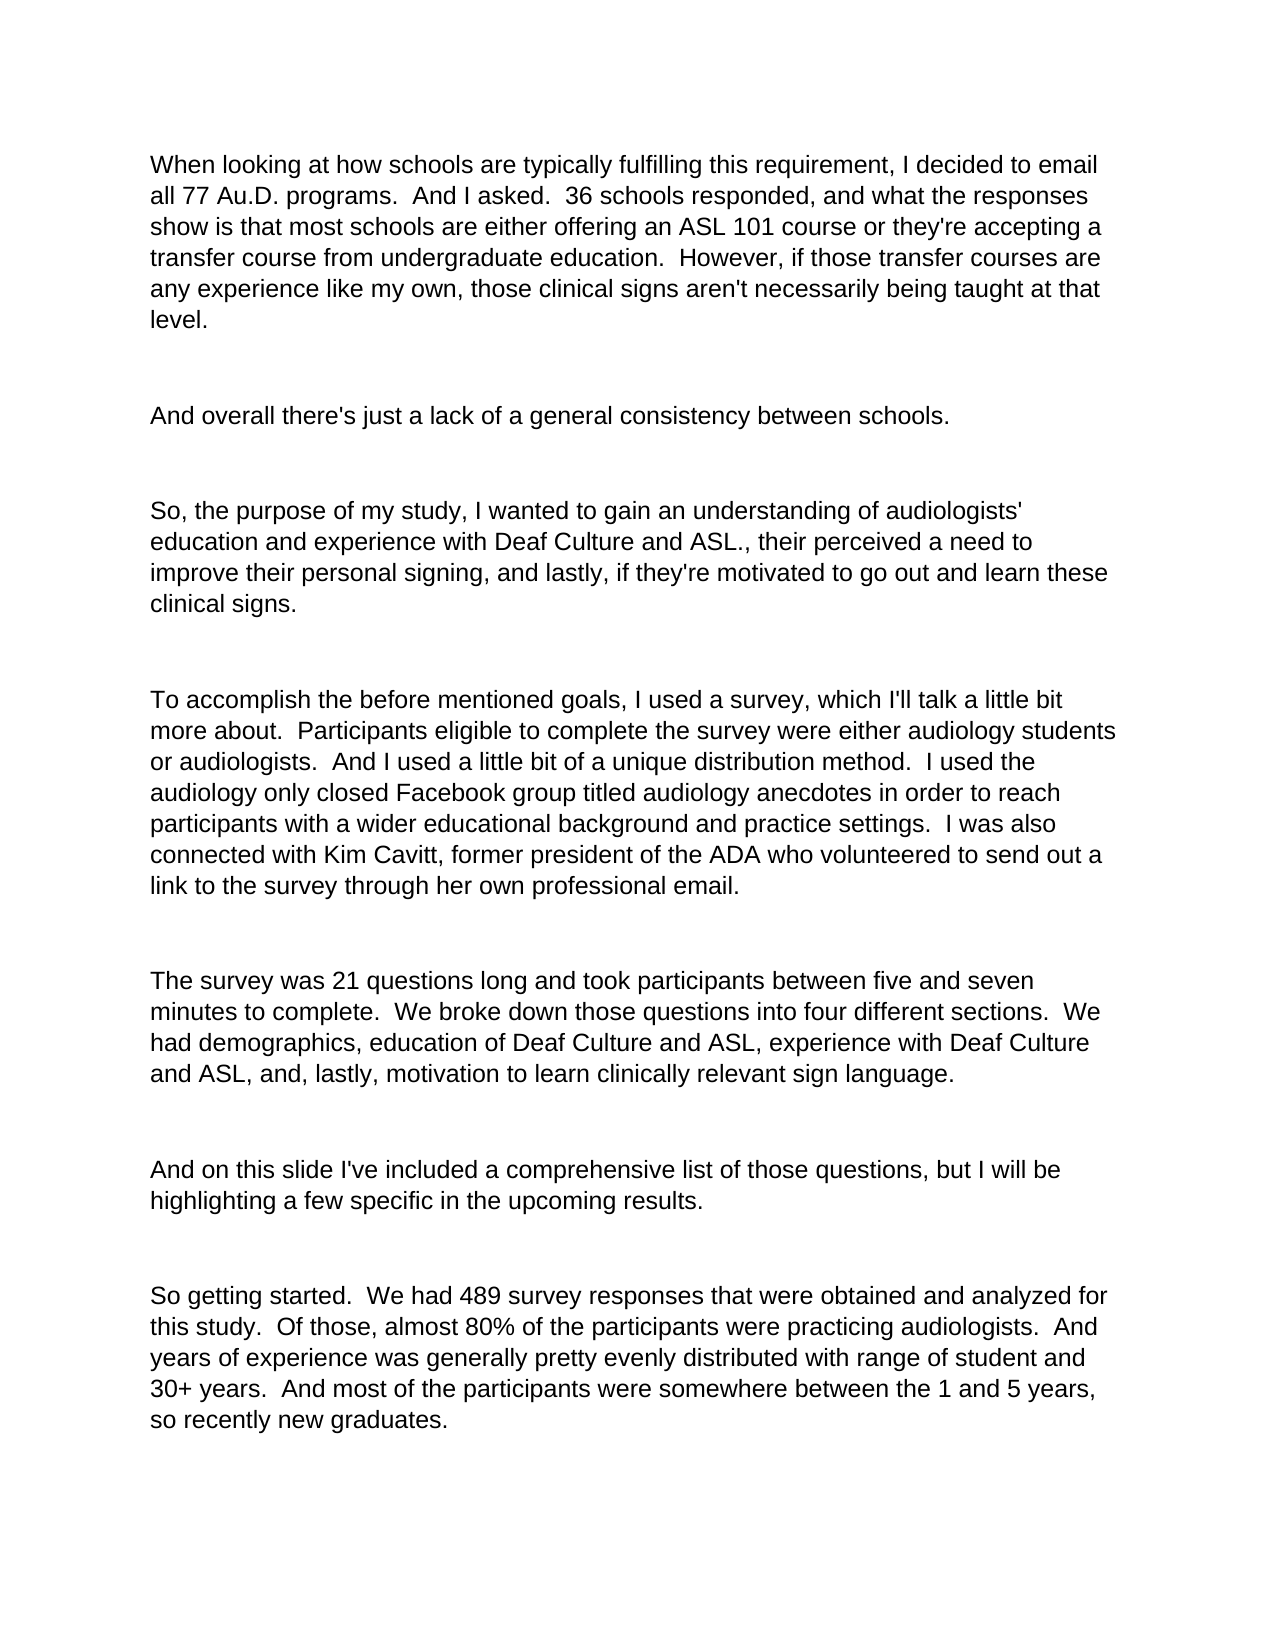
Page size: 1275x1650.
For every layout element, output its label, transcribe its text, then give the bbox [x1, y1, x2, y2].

text When looking at how schools are typically fulfilling this requirement, I decided to email all 77 Au.D. programs. And I asked. 36 schools responded, and what the responses show is that most schools are either offering an ASL 101 course or they're accepting a transfer course from undergraduate education. However, if those transfer courses are any experience like my own, those clinical signs aren't necessarily being taught at that level. [150, 150, 1125, 334]
text So, the purpose of my study, I wanted to gain an understanding of audiologists' education and experience with Deaf Culture and ASL., their perceived a need to improve their personal signing, and lastly, if they're motivated to go out and learn these clinical signs. [150, 496, 1125, 618]
text And on this slide I've included a comprehensive list of those questions, but I will be highlighting a few specific in the upcoming results. [150, 1155, 1125, 1214]
text So getting started. We had 489 survey responses that were obtained and analyzed for this study. Of those, almost 80% of the participants were practicing audiologists. And years of experience was generally pretty evenly distributed with range of student and 30+ years. And most of the participants were somewhere between the 1 and 5 years, so recently new graduates. [150, 1281, 1125, 1434]
text And overall there's just a lack of a general consistency between schools. [150, 401, 1125, 429]
text The survey was 21 questions long and took participants between five and seven minutes to complete. We broke down those questions into four different sections. We had demographics, education of Deaf Culture and ASL, experience with Deaf Culture and ASL, and, lastly, motivation to learn clinically relevant sign language. [150, 966, 1125, 1088]
text To accomplish the before mentioned goals, I used a survey, which I'll talk a little bit more about. Participants eligible to complete the survey were either audiology students or audiologists. And I used a little bit of a unique distribution method. I used the audiology only closed Facebook group titled audiology anecdotes in order to reach participants with a wider educational background and practice settings. I was also connected with Kim Cavitt, former president of the ADA who volunteered to send out a link to the survey through her own professional email. [150, 684, 1125, 899]
